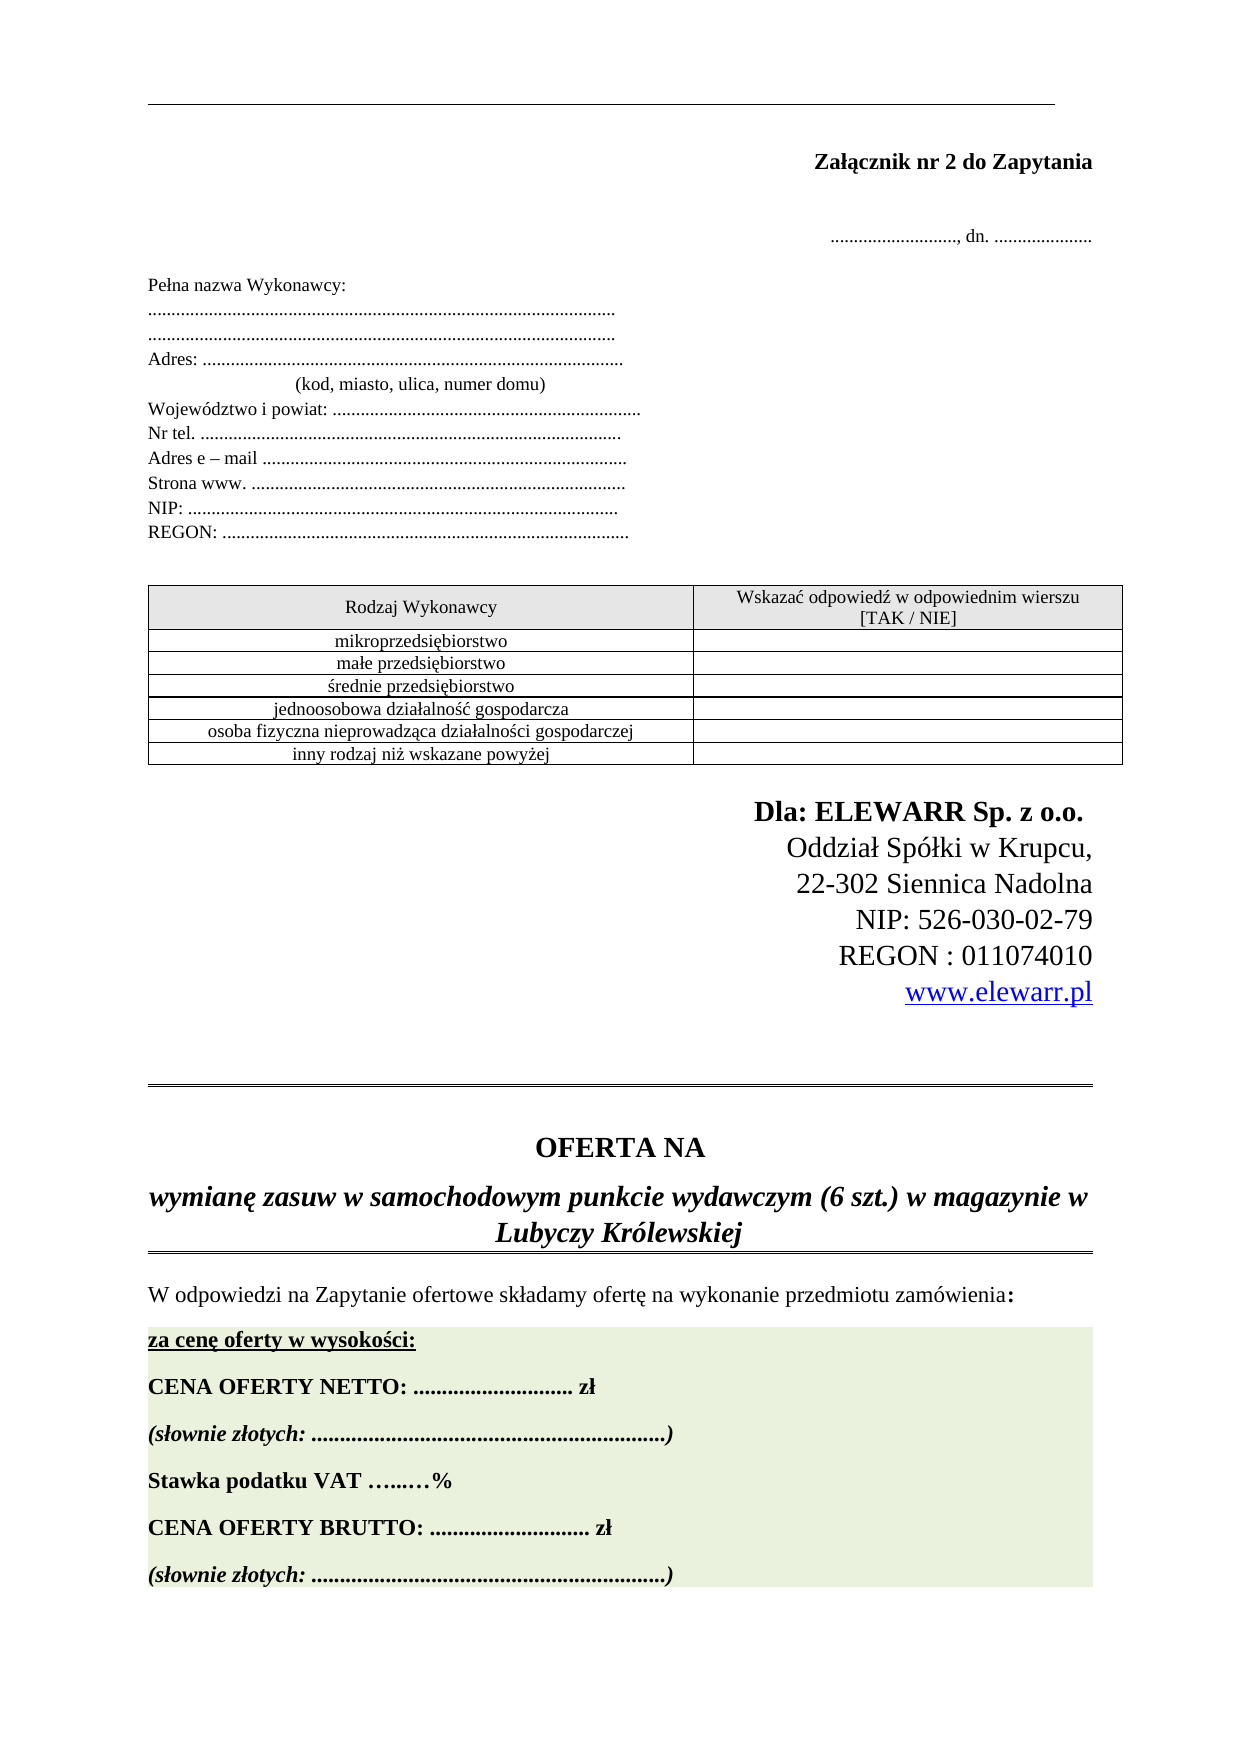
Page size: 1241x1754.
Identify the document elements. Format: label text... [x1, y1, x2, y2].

text REGON : 011074010 [236, 938, 1093, 972]
text wymianę zasuw w samochodowym punkcie wydawczym (6 szt.) w magazynie w Lubyczy Królewskiej [148, 1174, 1093, 1251]
text (słownie złotych: ..............................................................) [148, 1561, 1093, 1587]
table_cell [694, 720, 1122, 742]
table_header Rodzaj Wykonawcy [149, 586, 693, 629]
table_cell [694, 698, 1122, 719]
table_cell osoba fizyczna nieprowadząca działalności gospodarczej [149, 720, 693, 742]
table_cell [694, 652, 1122, 674]
text Oddział Spółki w Krupcu, [236, 830, 1093, 863]
text Stawka podatku VAT …...…% [148, 1467, 1093, 1493]
text Dla: ELEWARR Sp. z o.o. [561, 794, 1093, 827]
text Strona www. ................................................................................ [148, 472, 1093, 493]
text (kod, miasto, ulica, numer domu) [148, 373, 1093, 394]
table_cell średnie przedsiębiorstwo [149, 675, 693, 696]
text Adres: .......................................................................................... [148, 348, 1093, 369]
text NIP: ............................................................................................ [148, 497, 1093, 518]
text Pełna nazwa Wykonawcy: [148, 273, 1093, 295]
table_cell [694, 630, 1122, 651]
text REGON: ....................................................................................... [148, 521, 1093, 543]
text 22-302 Siennica Nadolna [236, 866, 1093, 899]
table_cell mikroprzedsiębiorstwo [149, 630, 693, 651]
table_cell [694, 675, 1122, 696]
text (słownie złotych: ..............................................................) [148, 1420, 1093, 1447]
text W odpowiedzi na Zapytanie ofertowe składamy ofertę na wykonanie przedmiotu zamówienia: [148, 1281, 1093, 1308]
text .................................................................................................... [148, 323, 1093, 345]
table_cell inny rodzaj niż wskazane powyżej [149, 743, 693, 764]
table_cell jednoosobowa działalność gospodarcza [149, 698, 693, 719]
text Nr tel. .......................................................................................... [148, 422, 1093, 444]
text CENA OFERTY NETTO: ............................ zł [148, 1373, 1093, 1400]
text Województwo i powiat: .................................................................. [148, 397, 1093, 419]
text Załącznik nr 2 do Zapytania [148, 148, 1093, 175]
text .................................................................................................... [148, 298, 1093, 320]
table_header Wskazać odpowiedź w odpowiednim wierszu [TAK / NIE] [694, 586, 1122, 629]
text NIP: 526-030-02-79 [236, 902, 1093, 936]
text OFERTA NA [148, 1125, 1093, 1164]
text Adres e – mail .............................................................................. [148, 447, 1093, 469]
text za cenę oferty w wysokości: [148, 1327, 1093, 1353]
text CENA OFERTY BRUTTO: ............................ zł [148, 1514, 1093, 1540]
text www.elewarr.pl [561, 974, 1093, 1036]
subtitle ..........................., dn. ..................... [148, 225, 1093, 247]
table_cell małe przedsiębiorstwo [149, 652, 693, 674]
table_cell [694, 743, 1122, 764]
